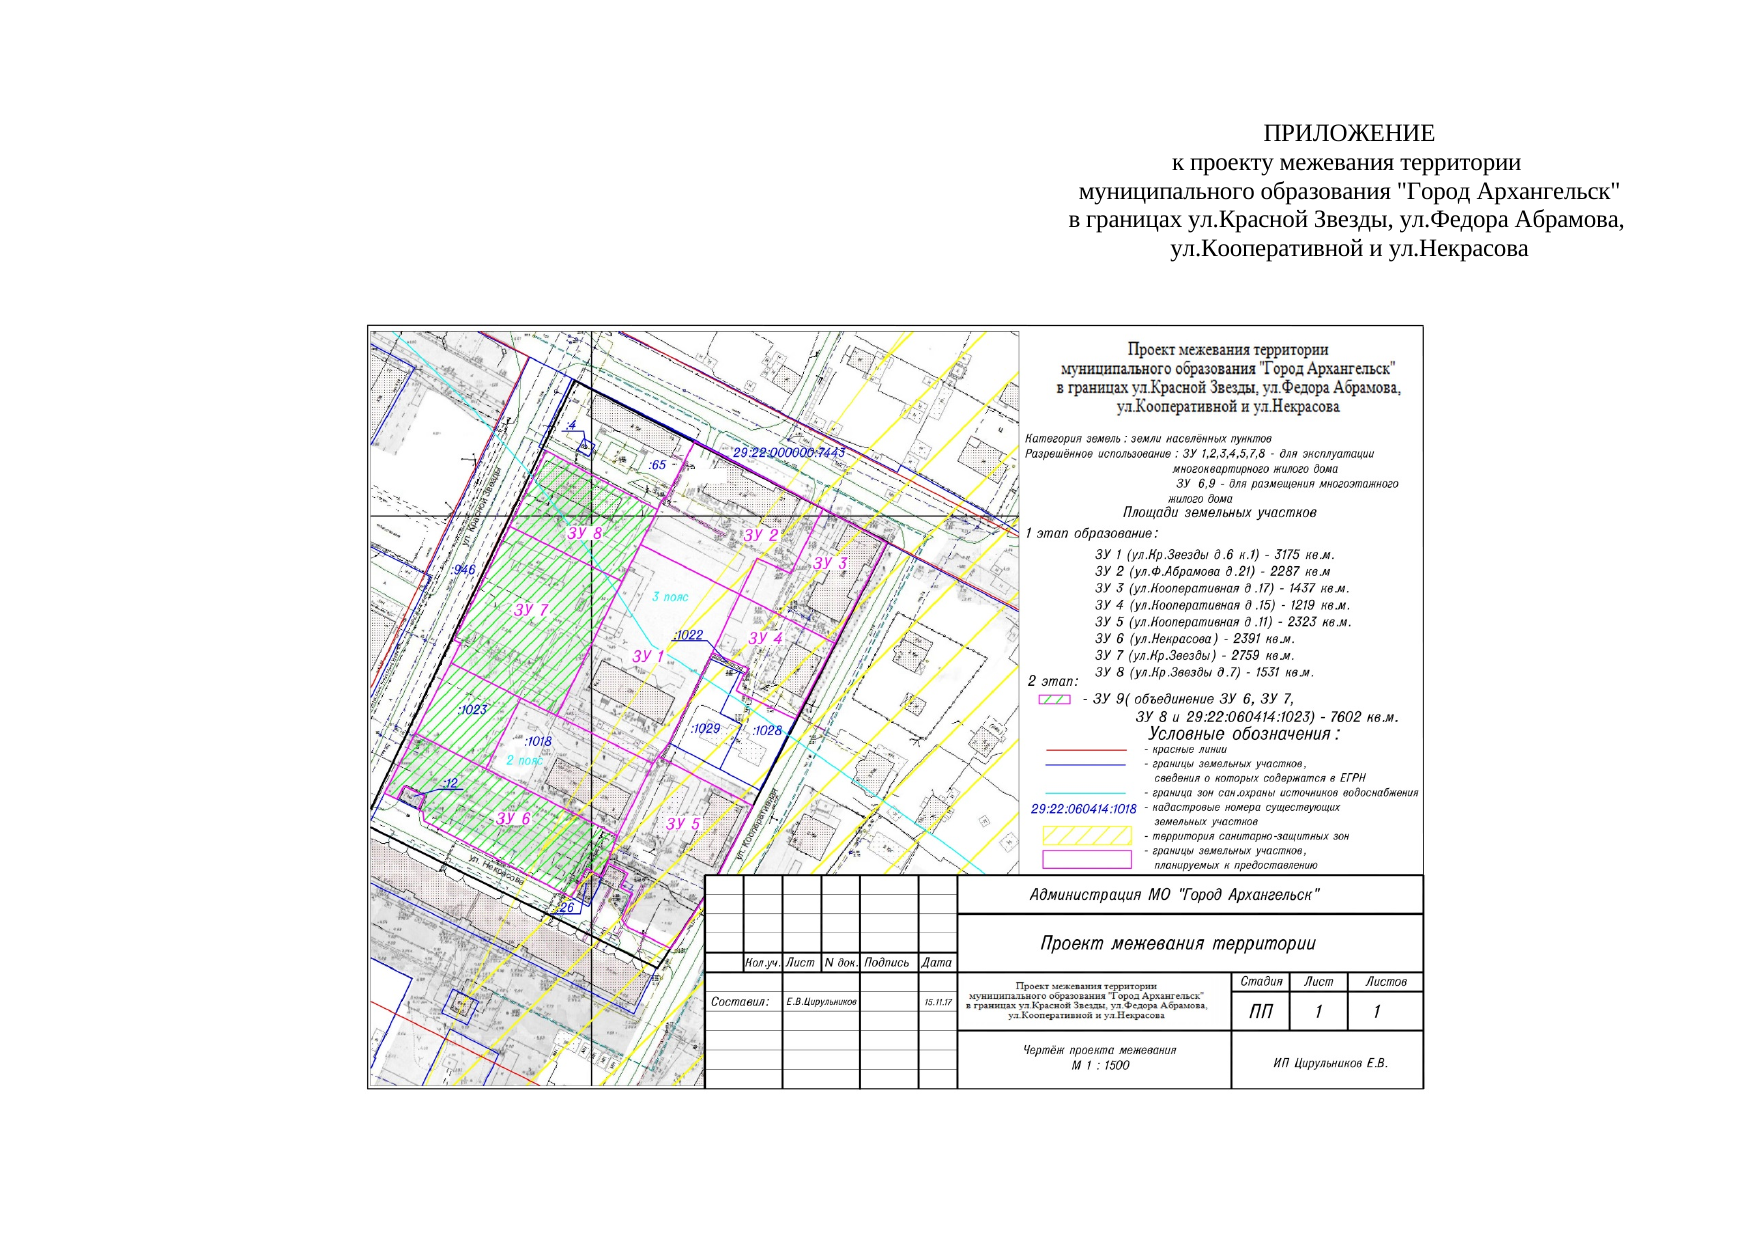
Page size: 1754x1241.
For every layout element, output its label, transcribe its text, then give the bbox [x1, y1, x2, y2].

text в границах ул.Красной Звезды, ул.Федора Абрамова, ул.Кооперативной и ул.Некрасова [1063, 204, 1636, 262]
picture [315, 290, 1469, 1107]
text ПРИЛОЖЕНИЕ [1063, 118, 1636, 147]
text к проекту межевания территории муниципального образования "Город Архангельск" [1063, 147, 1636, 204]
